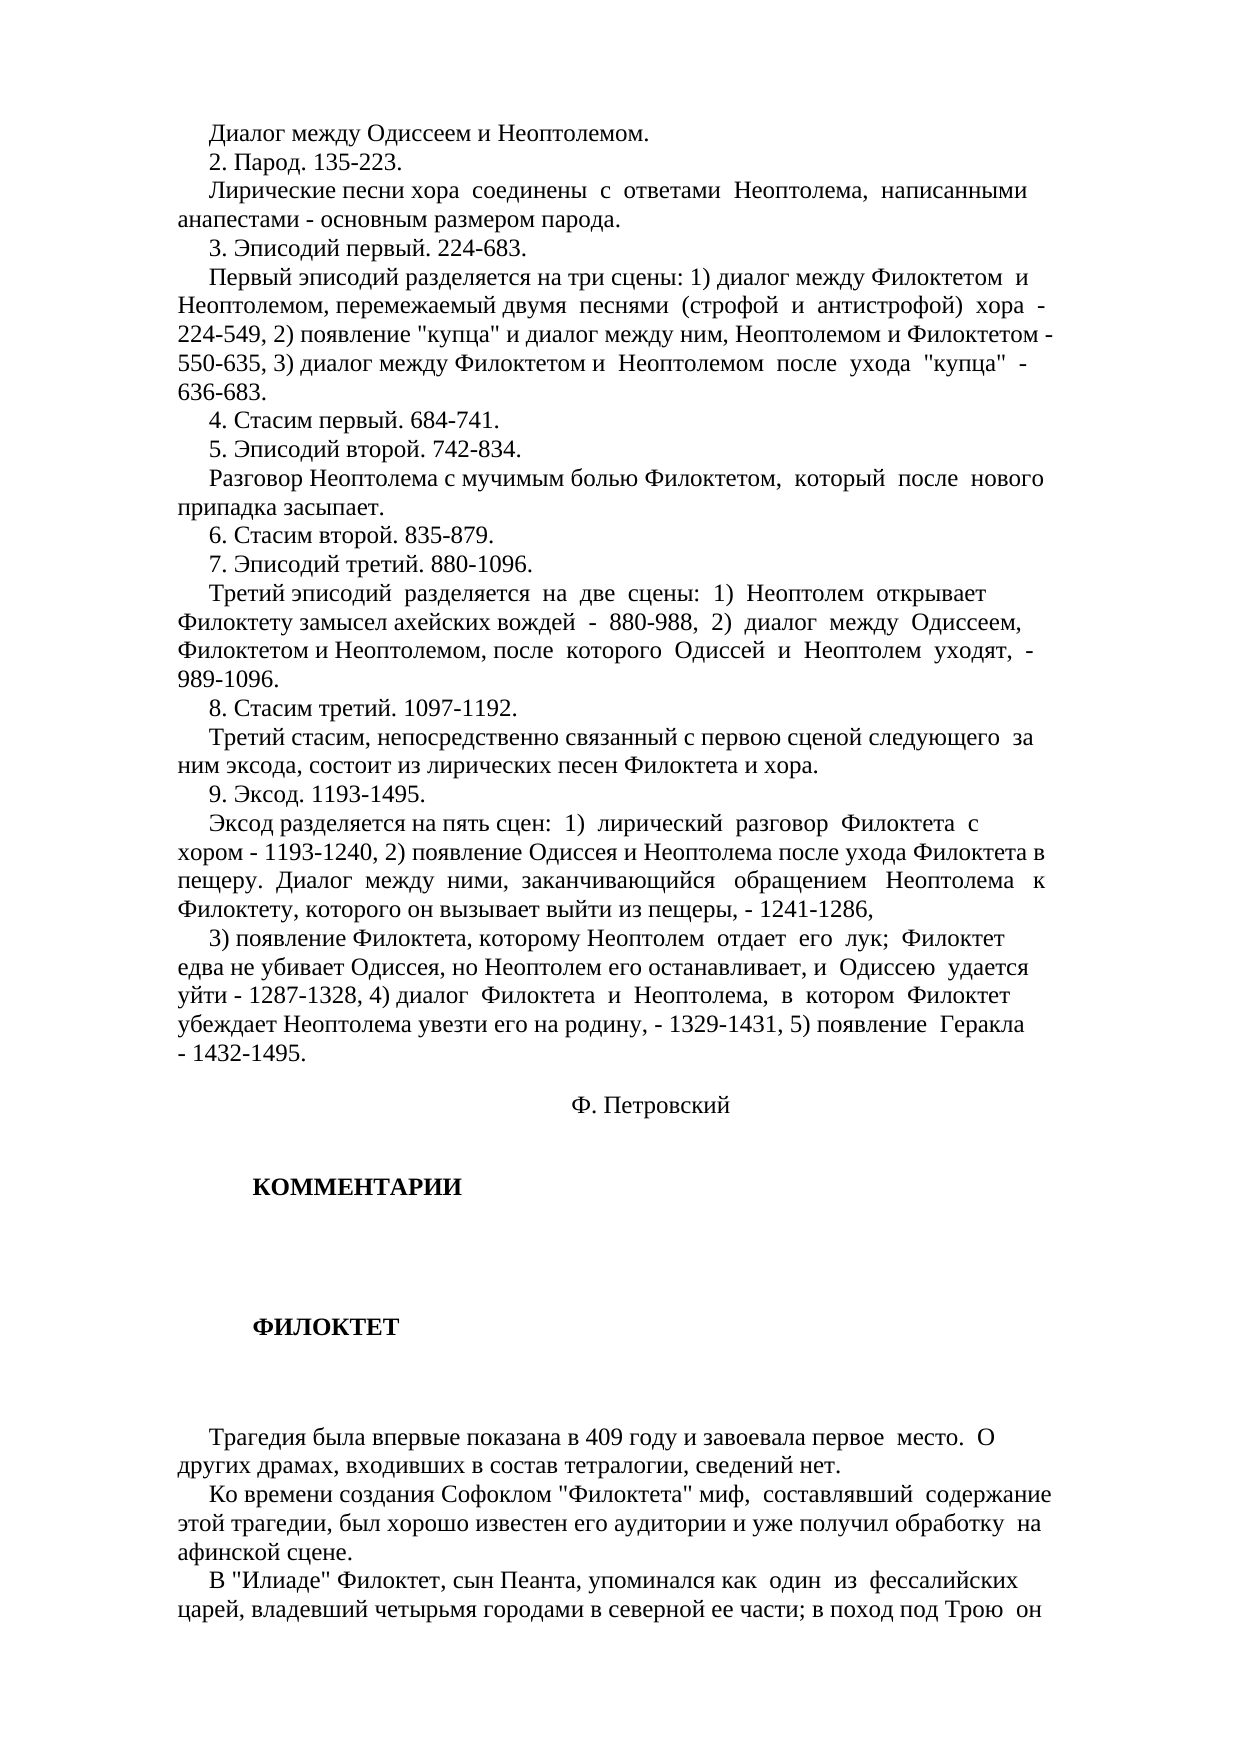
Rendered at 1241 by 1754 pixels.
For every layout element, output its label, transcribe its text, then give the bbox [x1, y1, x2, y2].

text 4. Стасим первый. 684-741. [177, 406, 1152, 434]
text 989-1096. [177, 664, 1152, 693]
text царей, владевший четырьмя городами в северной ее части; в поход под Трою он [177, 1594, 1152, 1623]
text Ф. Петровский [177, 1091, 1152, 1119]
text 9. Эксод. 1193-1495. [177, 779, 1152, 808]
text едва не убивает Одиссея, но Неоптолем его останавливает, и Одиссею удается [177, 952, 1152, 981]
text Лирические песни хора соединены с ответами Неоптолема, написанными [177, 176, 1152, 204]
text 636-683. [177, 377, 1152, 406]
text Диалог между Одиссеем и Неоптолемом. [177, 118, 1152, 147]
text 2. Парод. 135-223. [177, 147, 1152, 176]
text убеждает Неоптолема увезти его на родину, - 1329-1431, 5) появление Геракла [177, 1009, 1152, 1038]
subtitle КОММЕНТАРИИ [252, 1172, 1152, 1201]
text 224-549, 2) появление "купца" и диалог между ним, Неоптолемом и Филоктетом - [177, 319, 1152, 348]
text Третий эписодий разделяется на две сцены: 1) Неоптолем открывает [177, 578, 1152, 607]
text анапестами - основным размером парода. [177, 204, 1152, 233]
text Филоктету замысел ахейских вождей - 880-988, 2) диалог между Одиссеем, [177, 607, 1152, 636]
text 3. Эписодий первый. 224-683. [177, 233, 1152, 262]
text 5. Эписодий второй. 742-834. [177, 434, 1152, 463]
text 7. Эписодий третий. 880-1096. [177, 549, 1152, 578]
text Эксод разделяется на пять сцен: 1) лирический разговор Филоктета с [177, 808, 1152, 837]
text Филоктету, которого он вызывает выйти из пещеры, - 1241-1286, [177, 894, 1152, 923]
text - 1432-1495. [177, 1038, 1152, 1067]
text 6. Стасим второй. 835-879. [177, 521, 1152, 549]
text В "Илиаде" Филоктет, сын Пеанта, упоминался как один из фессалийских [177, 1566, 1152, 1594]
text Ко времени создания Софоклом "Филоктета" миф, составлявший содержание [177, 1479, 1152, 1508]
text других драмах, входивших в состав тетралогии, сведений нет. [177, 1451, 1152, 1479]
text Третий стасим, непосредственно связанный с первою сценой следующего за [177, 722, 1152, 751]
text ним эксода, состоит из лирических песен Филоктета и хора. [177, 751, 1152, 779]
text припадка засыпает. [177, 492, 1152, 521]
subtitle ФИЛОКТЕТ [252, 1312, 1152, 1340]
text афинской сцене. [177, 1537, 1152, 1566]
text хором - 1193-1240, 2) появление Одиссея и Неоптолема после ухода Филоктета в [177, 837, 1152, 866]
text 550-635, 3) диалог между Филоктетом и Неоптолемом после ухода "купца" - [177, 348, 1152, 377]
text Филоктетом и Неоптолемом, после которого Одиссей и Неоптолем уходят, - [177, 636, 1152, 664]
text уйти - 1287-1328, 4) диалог Филоктета и Неоптолема, в котором Филоктет [177, 981, 1152, 1009]
text Первый эписодий разделяется на три сцены: 1) диалог между Филоктетом и [177, 262, 1152, 291]
text Трагедия была впервые показана в 409 году и завоевала первое место. О [177, 1422, 1152, 1451]
text Неоптолемом, перемежаемый двумя песнями (строфой и антистрофой) хора - [177, 291, 1152, 319]
text Разговор Неоптолема с мучимым болью Филоктетом, который после нового [177, 463, 1152, 492]
text 3) появление Филоктета, которому Неоптолем отдает его лук; Филоктет [177, 923, 1152, 952]
text 8. Стасим третий. 1097-1192. [177, 693, 1152, 722]
text пещеру. Диалог между ними, заканчивающийся обращением Неоптолема к [177, 866, 1152, 894]
text этой трагедии, был хорошо известен его аудитории и уже получил обработку на [177, 1508, 1152, 1537]
